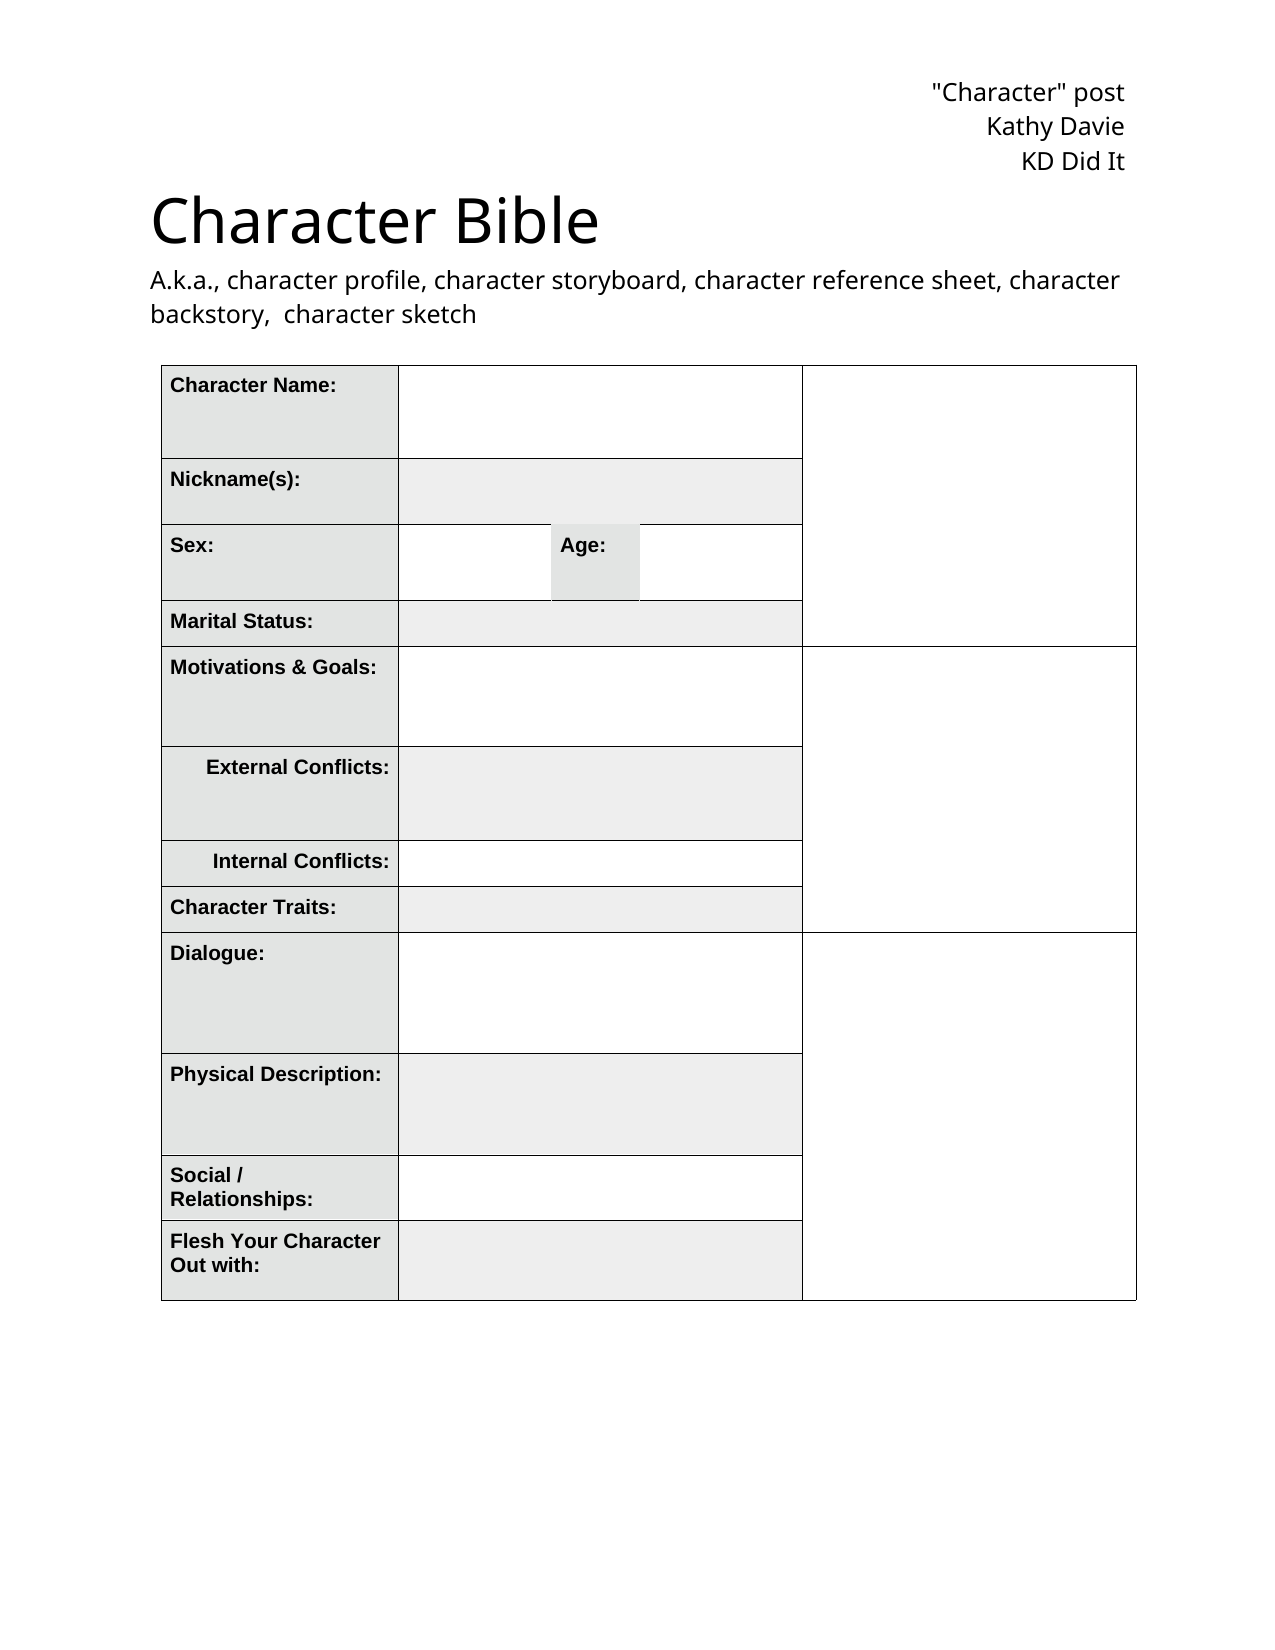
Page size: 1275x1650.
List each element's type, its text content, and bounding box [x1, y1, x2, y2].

table_cell Nickname(s): [162, 459, 398, 524]
table_cell Flesh Your Character Out with: [162, 1221, 398, 1300]
table_cell [399, 525, 551, 600]
table_header [399, 366, 802, 458]
text A.k.a., character profile, character storyboard, character reference sheet, character backstory, character sketch [150, 262, 1125, 330]
table_cell [399, 933, 802, 1053]
table_cell [399, 887, 802, 932]
table_cell [399, 601, 802, 646]
table_cell [803, 933, 1136, 1300]
table_header Character Name: [162, 366, 398, 458]
table_cell Character Traits: [162, 887, 398, 932]
table_cell [803, 647, 1136, 932]
table_cell [399, 1156, 802, 1219]
table_cell Physical Description: [162, 1054, 398, 1154]
table_cell Dialogue: [162, 933, 398, 1053]
table_cell [399, 459, 802, 524]
table_cell [399, 647, 802, 746]
table_cell [399, 747, 802, 840]
table_cell [640, 525, 802, 600]
table_cell Age: [552, 525, 639, 600]
table_cell Motivations & Goals: [162, 647, 398, 746]
table_cell [399, 1221, 802, 1300]
table_cell [399, 841, 802, 886]
table_header [803, 366, 1136, 646]
title Character Bible [150, 177, 1125, 262]
table_cell External Conflicts: [162, 747, 398, 840]
table_cell Internal Conflicts: [162, 841, 398, 886]
table_cell Marital Status: [162, 601, 398, 646]
table_cell Social / Relationships: [162, 1156, 398, 1219]
table_cell [399, 1054, 802, 1154]
table_cell Sex: [162, 525, 398, 600]
